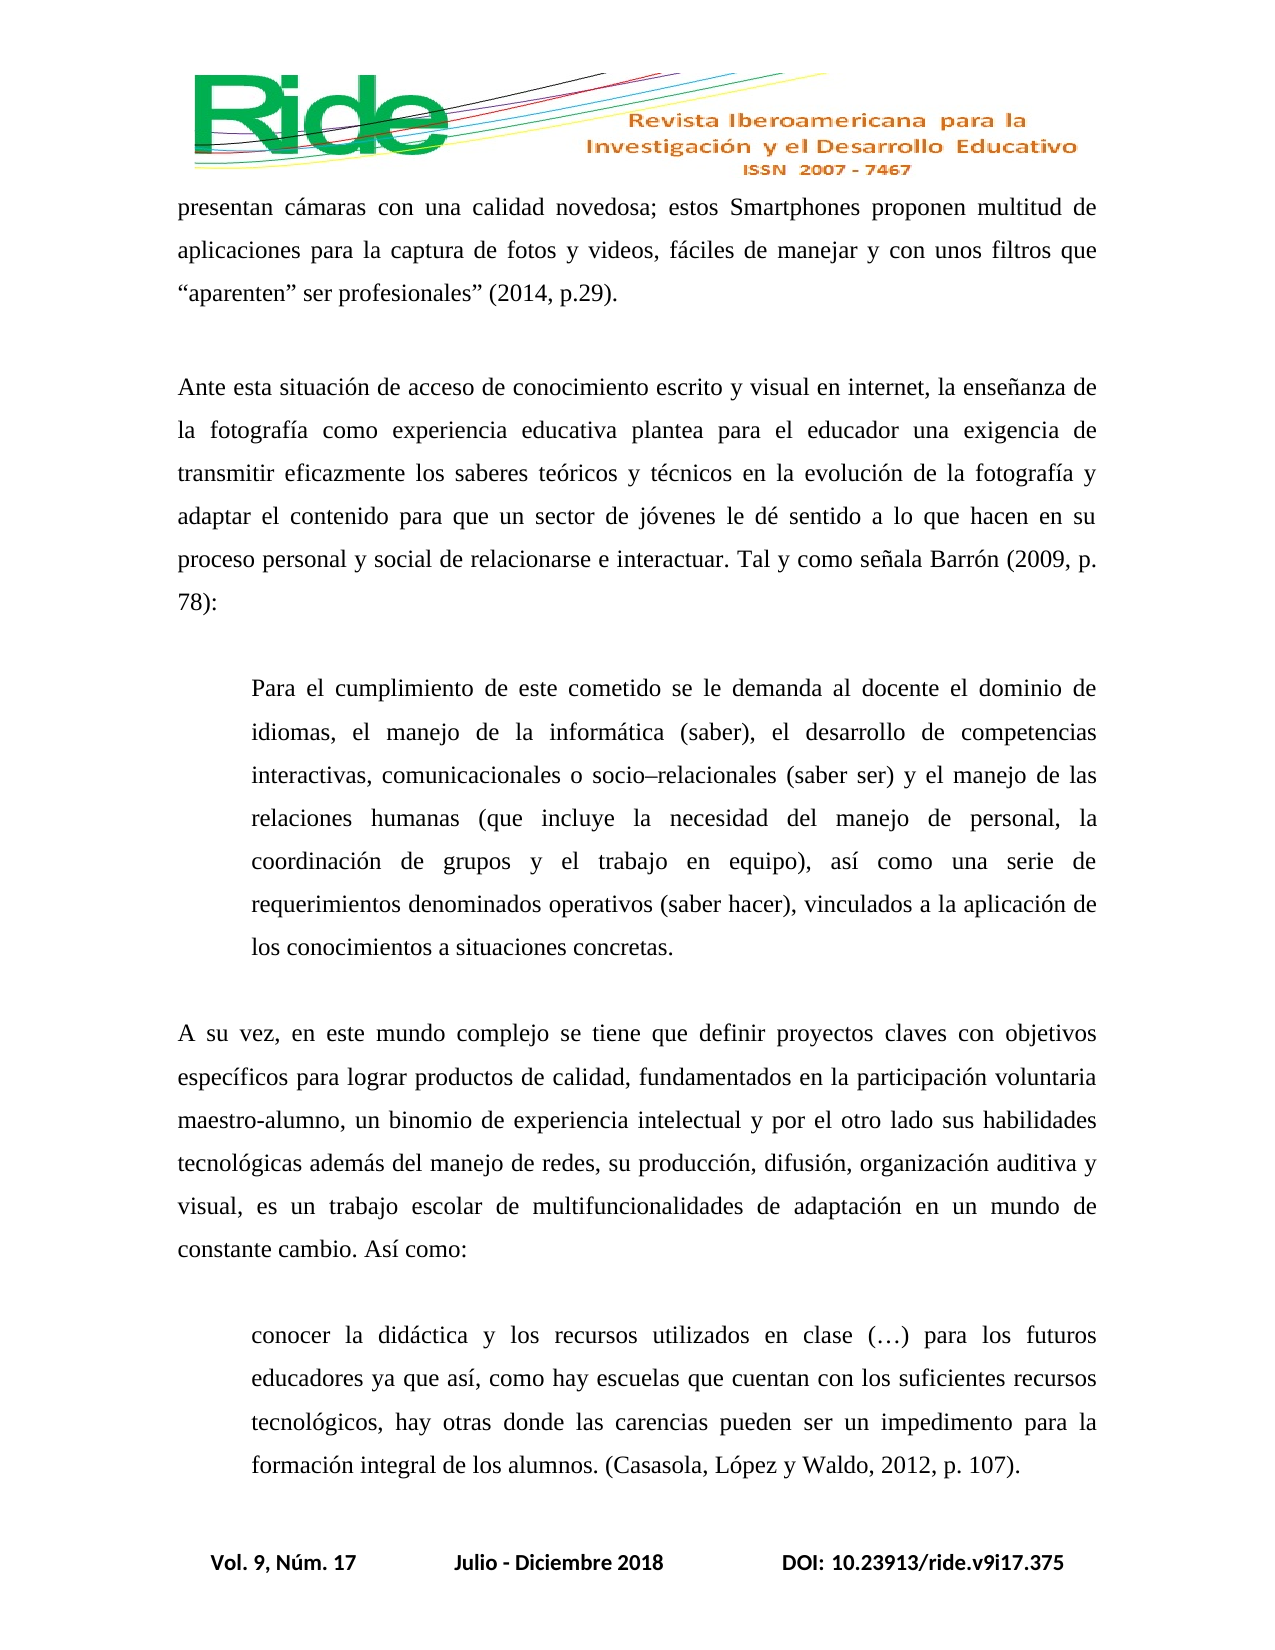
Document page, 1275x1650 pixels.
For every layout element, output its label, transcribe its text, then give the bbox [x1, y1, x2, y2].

text conocer la didáctica y los recursos utilizados en clase (…) para los futuros educadores ya que así, como hay escuelas que cuentan con los suficientes recursos tecnológicos, hay otras donde las carencias pueden ser un impedimento para la formación integral de los alumnos. (Casasola, López y Waldo, 2012, p. 107). [251, 1320, 1098, 1478]
text Ante esta situación de acceso de conocimiento escrito y visual en internet, la enseñanza de la fotografía como experiencia educativa plantea para el educador una exigencia de transmitir eficazmente los saberes teóricos y técnicos en la evolución de la fotografía y adaptar el contenido para que un sector de jóvenes le dé sentido a lo que hacen en su proceso personal y social de relacionarse e interactuar. Tal y como señala Barrón (2009, p. 78): [177, 372, 1098, 616]
text Para el cumplimiento de este cometido se le demanda al docente el dominio de idiomas, el manejo de la informática (saber), el desarrollo de competencias interactivas, comunicacionales o socio–relacionales (saber ser) y el manejo de las relaciones humanas (que incluye la necesidad del manejo de personal, la coordinación de grupos y el trabajo en equipo), así como una serie de requerimientos denominados operativos (saber hacer), vinculados a la aplicación de los conocimientos a situaciones concretas. [251, 673, 1098, 961]
picture [194, 73, 1081, 178]
text A su vez, en este mundo complejo se tiene que definir proyectos claves con objetivos específicos para lograr productos de calidad, fundamentados en la participación voluntaria maestro-alumno, un binomio de experiencia intelectual y por el otro lado sus habilidades tecnológicas además del manejo de redes, su producción, difusión, organización auditiva y visual, es un trabajo escolar de multifuncionalidades de adaptación en un mundo de constante cambio. Así como: [177, 1018, 1098, 1263]
